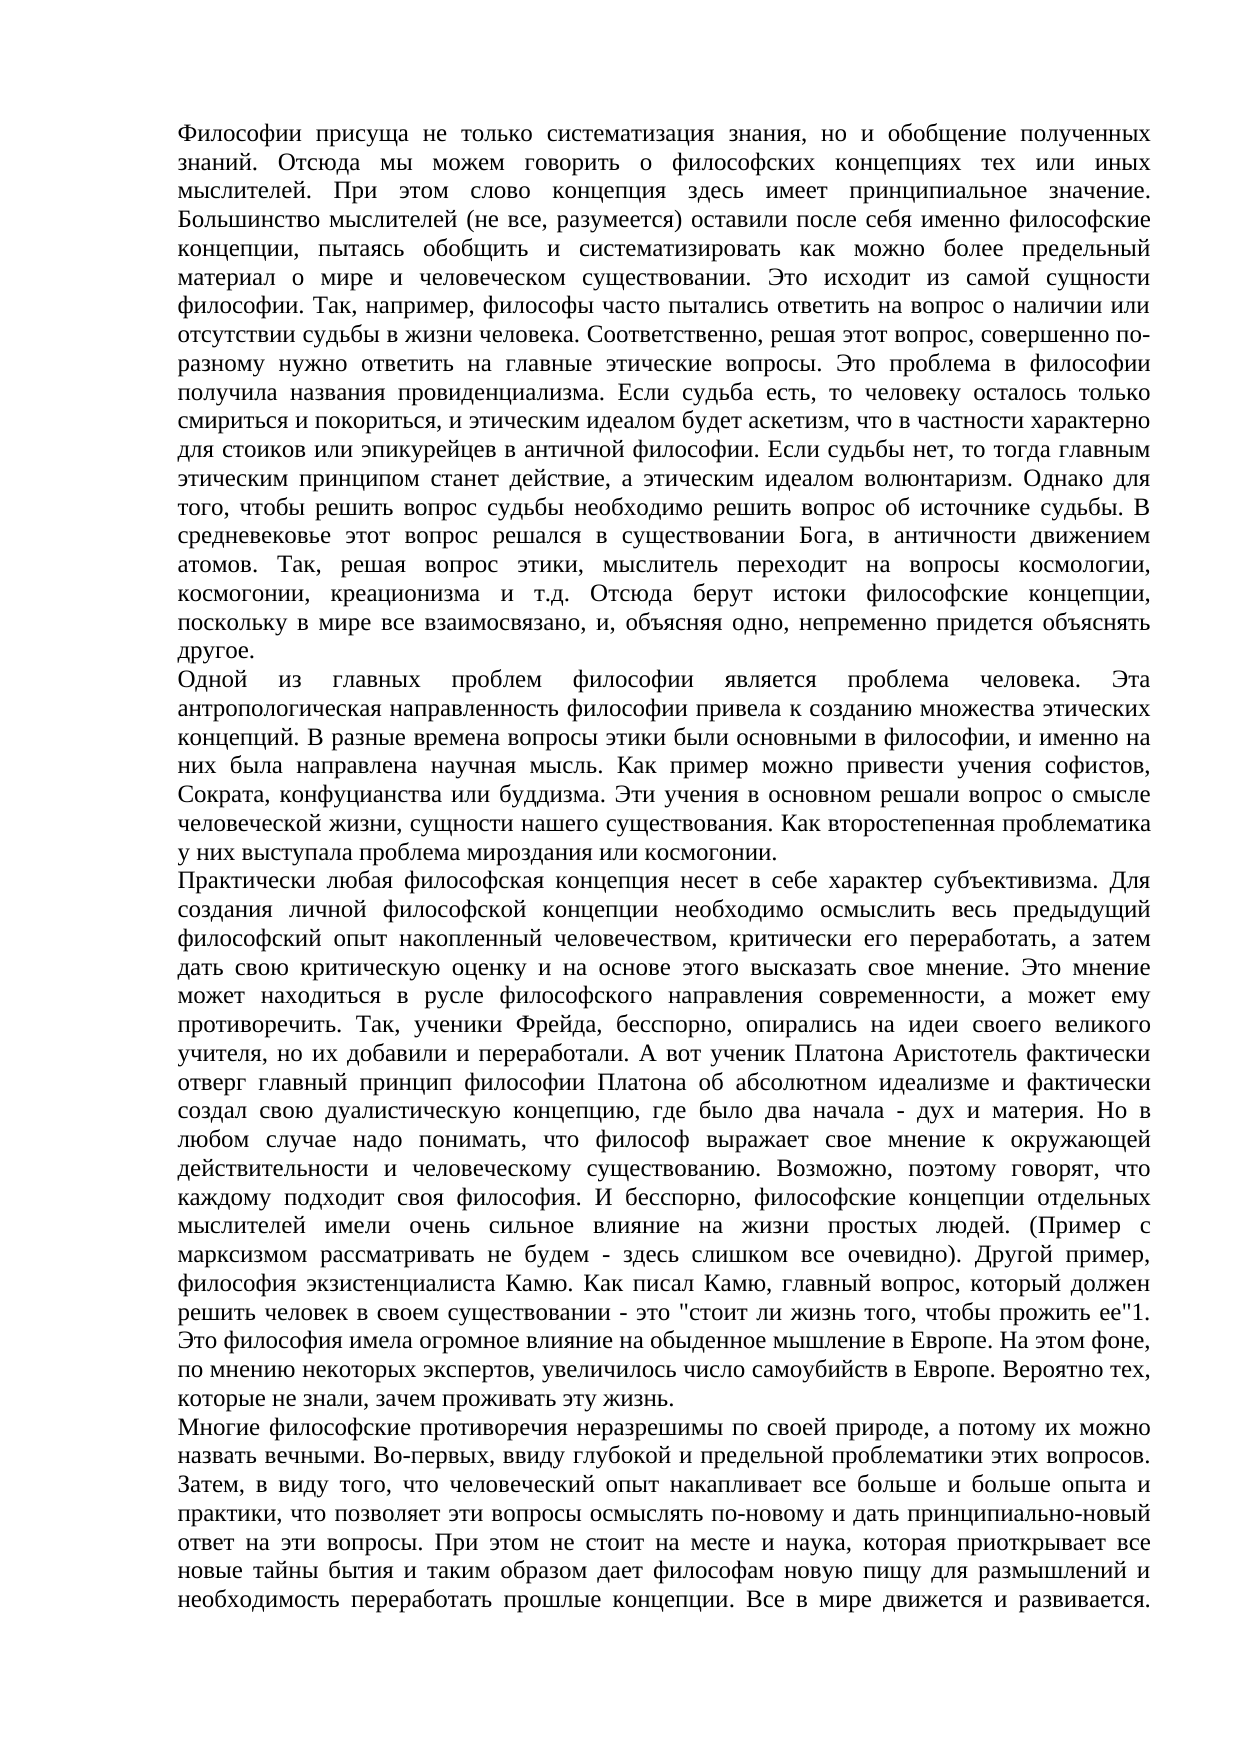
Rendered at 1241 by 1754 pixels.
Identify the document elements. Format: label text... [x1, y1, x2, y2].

text Одной из главных проблем философии является проблема человека. Эта антропологическая направленность философии привела к созданию множества этических концепций. В разные времена вопросы этики были основными в философии, и именно на них была направлена научная мысль. Как пример можно привести учения софистов, Сократа, конфуцианства или буддизма. Эти учения в основном решали вопрос о смысле человеческой жизни, сущности нашего существования. Как второстепенная проблематика у них выступала проблема мироздания или космогонии. [177, 664, 1152, 866]
text Философии присуща не только систематизация знания, но и обобщение полученных знаний. Отсюда мы можем говорить о философских концепциях тех или иных мыслителей. При этом слово концепция здесь имеет принципиальное значение. Большинство мыслителей (не все, разумеется) оставили после себя именно философские концепции, пытаясь обобщить и систематизировать как можно более предельный материал о мире и человеческом существовании. Это исходит из самой сущности философии. Так, например, философы часто пытались ответить на вопрос о наличии или отсутствии судьбы в жизни человека. Соответственно, решая этот вопрос, совершенно по-разному нужно ответить на главные этические вопросы. Это проблема в философии получила названия провиденциализма. Если судьба есть, то человеку осталось только смириться и покориться, и этическим идеалом будет аскетизм, что в частности характерно для стоиков или эпикурейцев в античной философии. Если судьбы нет, то тогда главным этическим принципом станет действие, а этическим идеалом волюнтаризм. Однако для того, чтобы решить вопрос судьбы необходимо решить вопрос об источнике судьбы. В средневековье этот вопрос решался в существовании Бога, в античности движением атомов. Так, решая вопрос этики, мыслитель переходит на вопросы космологии, космогонии, креационизма и т.д. Отсюда берут истоки философские концепции, поскольку в мире все взаимосвязано, и, объясняя одно, непременно придется объяснять другое. [177, 118, 1152, 664]
text Практически любая философская концепция несет в себе характер субъективизма. Для создания личной философской концепции необходимо осмыслить весь предыдущий философский опыт накопленный человечеством, критически его переработать, а затем дать свою критическую оценку и на основе этого высказать свое мнение. Это мнение может находиться в русле философского направления современности, а может ему противоречить. Так, ученики Фрейда, бесспорно, опирались на идеи своего великого учителя, но их добавили и переработали. А вот ученик Платона Аристотель фактически отверг главный принцип философии Платона об абсолютном идеализме и фактически создал свою дуалистическую концепцию, где было два начала - дух и материя. Но в любом случае надо понимать, что философ выражает свое мнение к окружающей действительности и человеческому существованию. Возможно, поэтому говорят, что каждому подходит своя философия. И бесспорно, философские концепции отдельных мыслителей имели очень сильное влияние на жизни простых людей. (Пример с марксизмом рассматривать не будем - здесь слишком все очевидно). Другой пример, философия экзистенциалиста Камю. Как писал Камю, главный вопрос, который должен решить человек в своем существовании - это "стоит ли жизнь того, чтобы прожить ее"1. Это философия имела огромное влияние на обыденное мышление в Европе. На этом фоне, по мнению некоторых экспертов, увеличилось число самоубийств в Европе. Вероятно тех, которые не знали, зачем проживать эту жизнь. [177, 866, 1152, 1412]
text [177, 1412, 1152, 1613]
